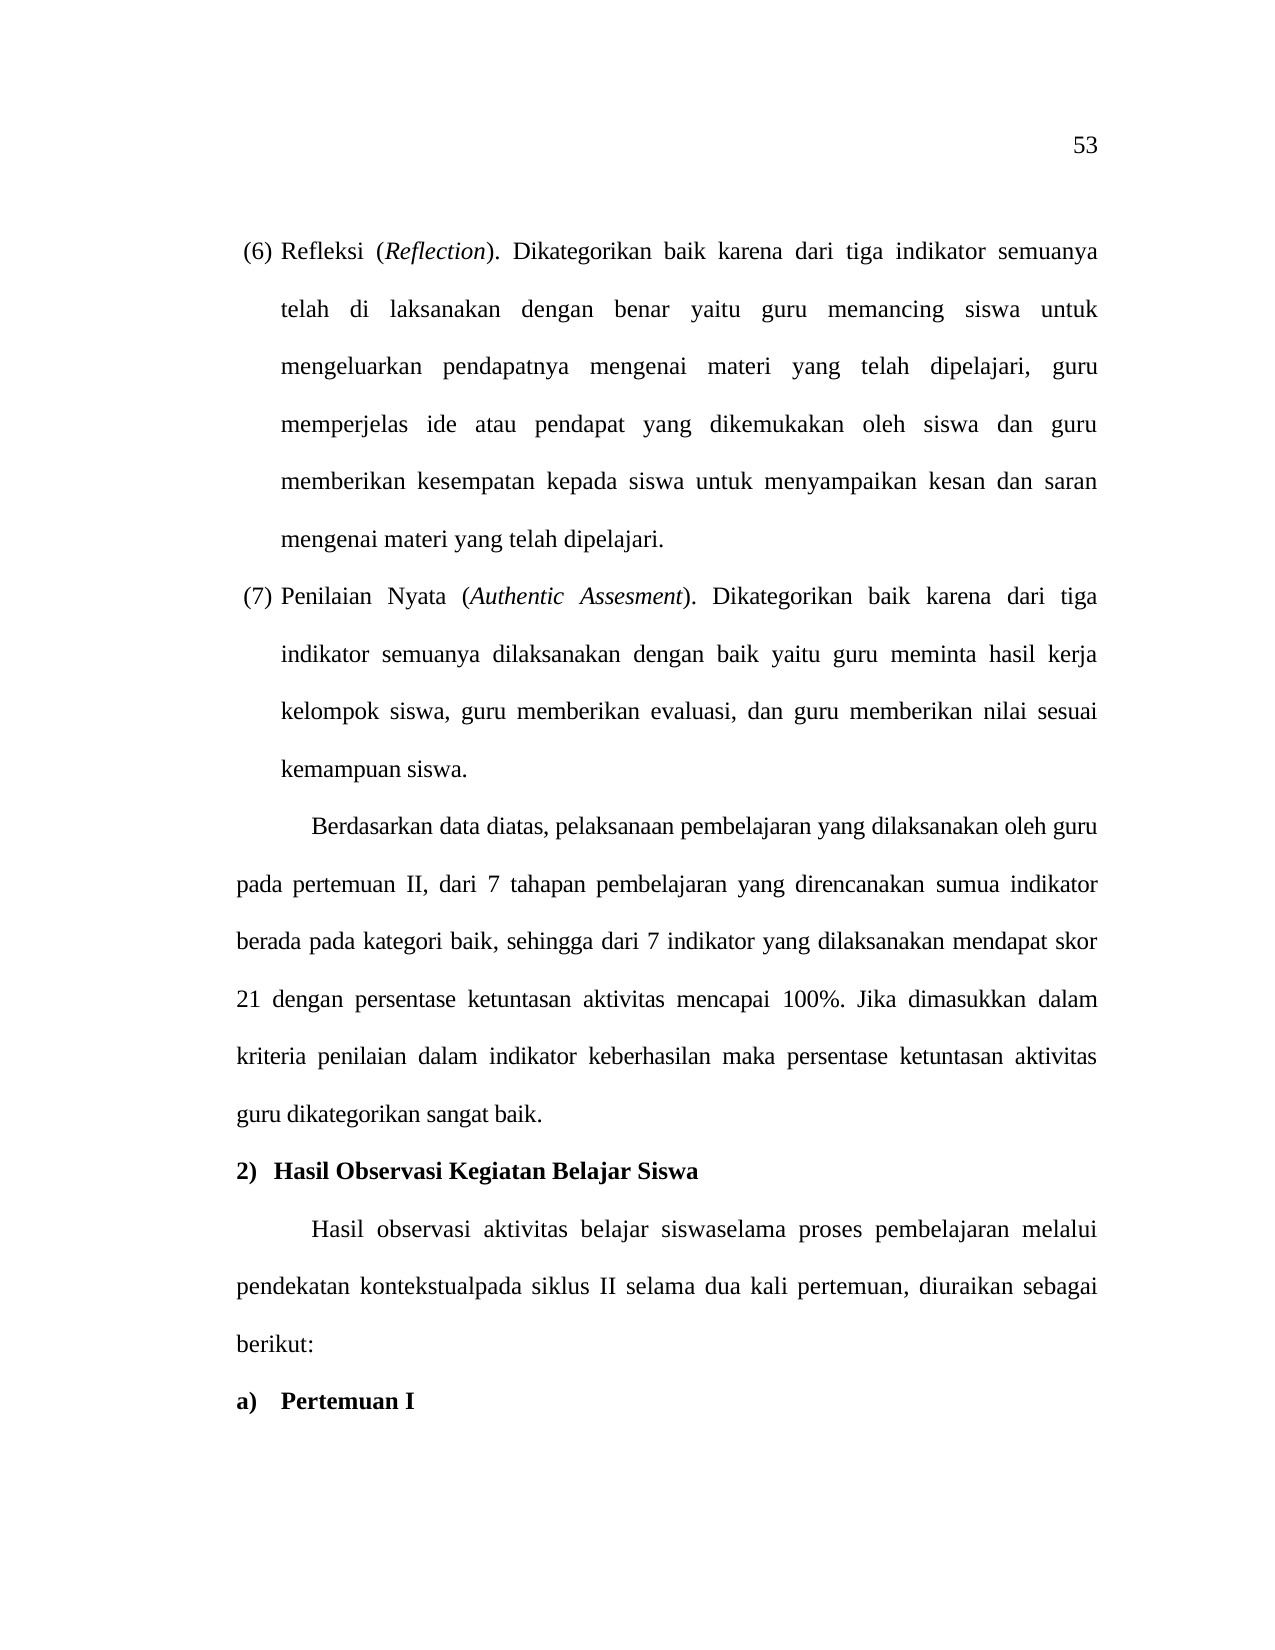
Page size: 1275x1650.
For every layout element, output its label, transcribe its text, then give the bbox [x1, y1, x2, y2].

list Pertemuan I [236, 1386, 1098, 1415]
list Refleksi (Reflection). Dikategorikan baik karena dari tiga indikator semuanya telah di laksanakan dengan benar yaitu guru memancing siswa untuk mengeluarkan pendapatnya mengenai materi yang telah dipelajari, guru memperjelas ide atau pendapat yang dikemukakan oleh siswa dan guru memberikan kesempatan kepada siswa untuk menyampaikan kesan dan saran mengenai materi yang telah dipelajari. [243, 236, 1098, 552]
list Hasil Observasi Kegiatan Belajar Siswa [236, 1156, 1098, 1185]
list Penilaian Nyata (Authentic Assesment). Dikategorikan baik karena dari tiga indikator semuanya dilaksanakan dengan baik yaitu guru meminta hasil kerja kelompok siswa, guru memberikan evaluasi, dan guru memberikan nilai sesuai kemampuan siswa. [243, 581, 1098, 782]
text Berdasarkan data diatas, pelaksanaan pembelajaran yang dilaksanakan oleh guru pada pertemuan II, dari 7 tahapan pembelajaran yang direncanakan sumua indikator berada pada kategori baik, sehingga dari 7 indikator yang dilaksanakan mendapat skor 21 dengan persentase ketuntasan aktivitas mencapai 100%. Jika dimasukkan dalam kriteria penilaian dalam indikator keberhasilan maka persentase ketuntasan aktivitas guru dikategorikan sangat baik. [236, 811, 1098, 1127]
text Hasil observasi aktivitas belajar siswaselama proses pembelajaran melalui pendekatan kontekstualpada siklus II selama dua kali pertemuan, diuraikan sebagai berikut: [236, 1214, 1098, 1357]
